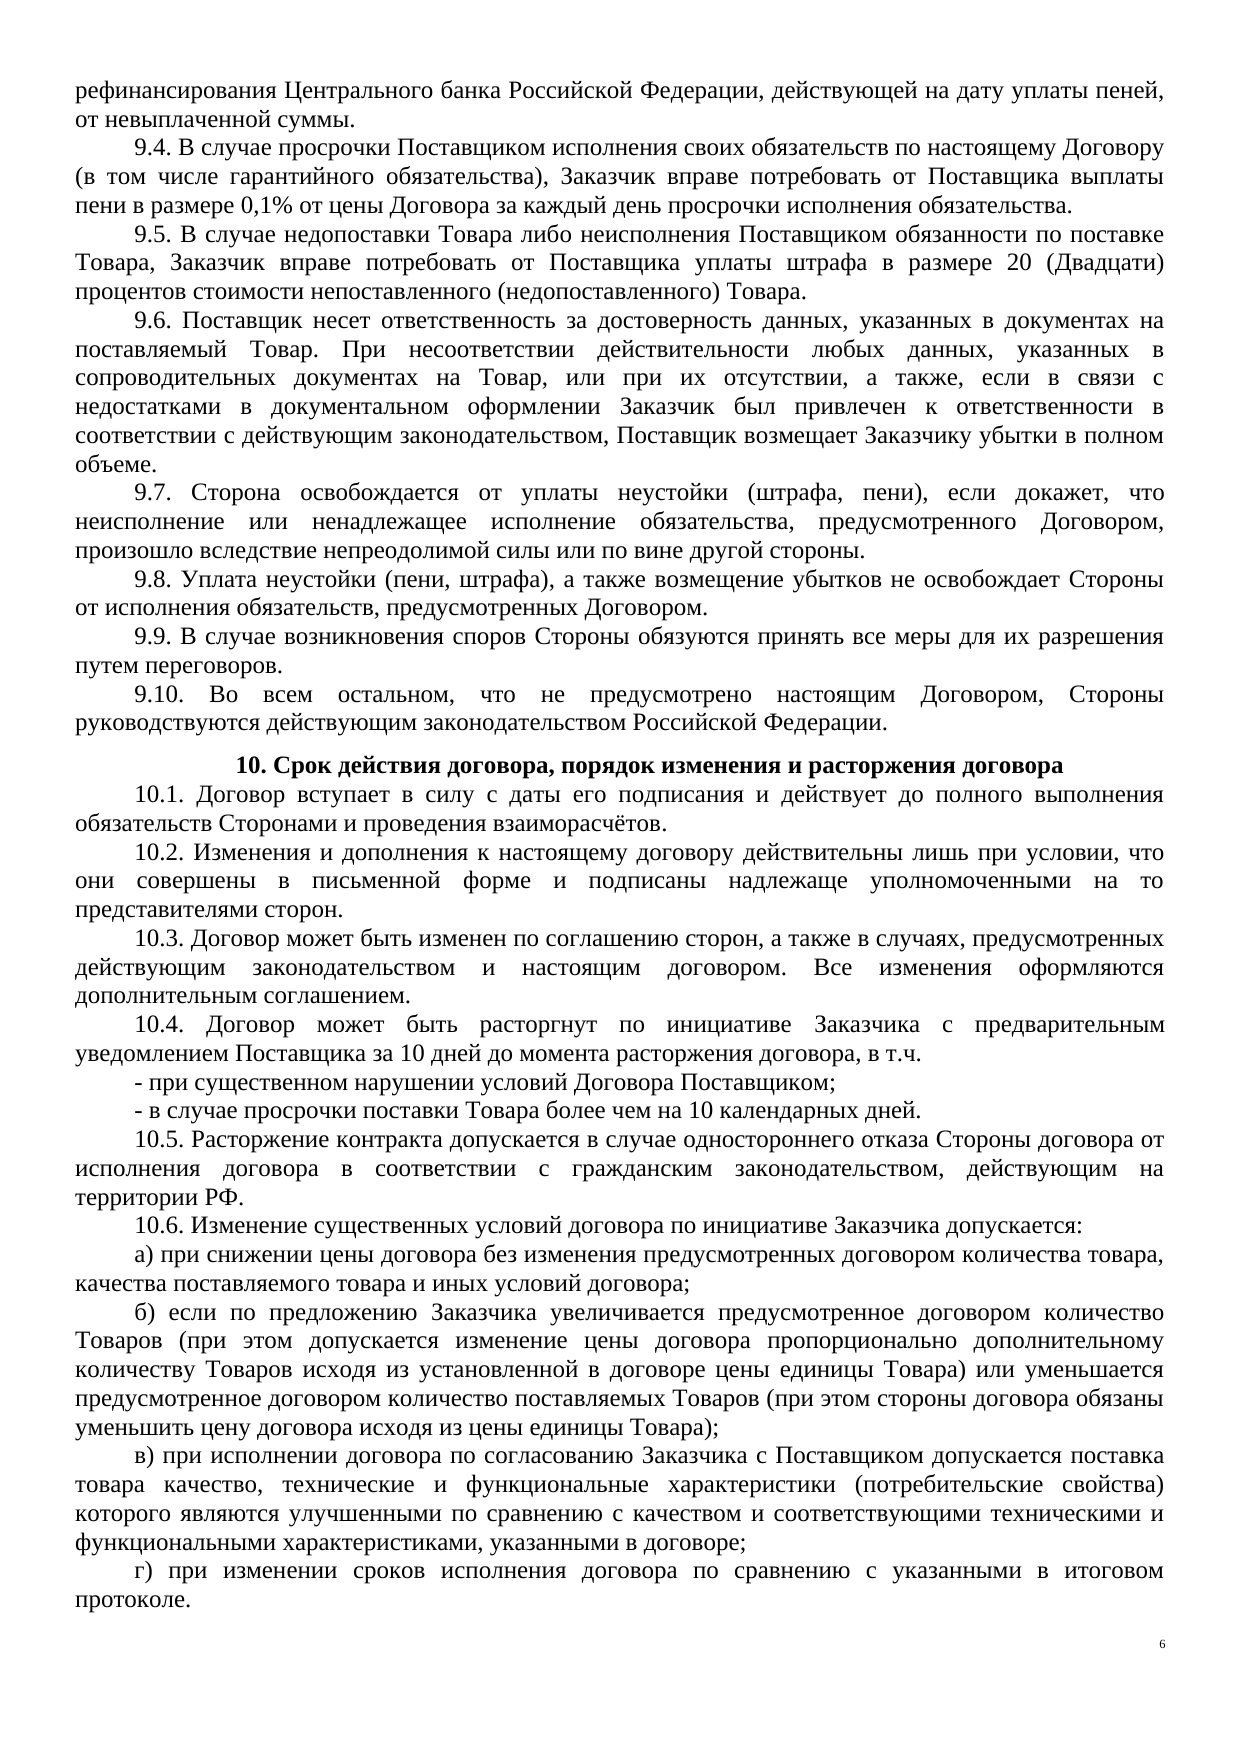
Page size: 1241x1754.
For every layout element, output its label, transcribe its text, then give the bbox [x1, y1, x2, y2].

text 10.5. Расторжение контракта допускается в случае одностороннего отказа Стороны договора от исполнения договора в соответствии с гражданским законодательством, действующим на территории РФ. [75, 1124, 1165, 1211]
text б) если по предложению Заказчика увеличивается предусмотренное договором количество Товаров (при этом допускается изменение цены договора пропорционально дополнительному количеству Товаров исходя из установленной в договоре цены единицы Товара) или уменьшается предусмотренное договором количество поставляемых Товаров (при этом стороны договора обязаны уменьшить цену договора исходя из цены единицы Товара); [75, 1297, 1165, 1441]
text 10. Срок действия договора, порядок изменения и расторжения договора [75, 751, 1165, 779]
text - при существенном нарушении условий Договора Поставщиком; [75, 1067, 1165, 1096]
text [75, 75, 1165, 132]
text 9.5. В случае недопоставки Товара либо неисполнения Поставщиком обязанности по поставке Товара, Заказчик вправе потребовать от Поставщика уплаты штрафа в размере 20 (Двадцати) процентов стоимости непоставленного (недопоставленного) Товара. [75, 219, 1165, 305]
text - в случае просрочки поставки Товара более чем на 10 календарных дней. [75, 1096, 1165, 1124]
text 10.6. Изменение существенных условий договора по инициативе Заказчика допускается: [75, 1211, 1165, 1239]
text 9.8. Уплата неустойки (пени, штрафа), а также возмещение убытков не освобождает Стороны от исполнения обязательств, предусмотренных Договором. [75, 564, 1165, 621]
text 10.4. Договор может быть расторгнут по инициативе Заказчика с предварительным уведомлением Поставщика за 10 дней до момента расторжения договора, в т.ч. [75, 1009, 1165, 1067]
text 9.4. В случае просрочки Поставщиком исполнения своих обязательств по настоящему Договору (в том числе гарантийного обязательства), Заказчик вправе потребовать от Поставщика выплаты пени в размере 0,1% от цены Договора за каждый день просрочки исполнения обязательства. [75, 132, 1165, 219]
text 9.9. В случае возникновения споров Стороны обязуются принять все меры для их разрешения путем переговоров. [75, 621, 1165, 679]
text в) при исполнении договора по согласованию Заказчика с Поставщиком допускается поставка товара качество, технические и функциональные характеристики (потребительские свойства) которого являются улучшенными по сравнению с качеством и соответствующими техническими и функциональными характеристиками, указанными в договоре; [75, 1441, 1165, 1556]
text 9.7. Сторона освобождается от уплаты неустойки (штрафа, пени), если докажет, что неисполнение или ненадлежащее исполнение обязательства, предусмотренного Договором, произошло вследствие непреодолимой силы или по вине другой стороны. [75, 477, 1165, 564]
text 9.10. Во всем остальном, что не предусмотрено настоящим Договором, Стороны руководствуются действующим законодательством Российской Федерации. [75, 679, 1165, 736]
text а) при снижении цены договора без изменения предусмотренных договором количества товара, качества поставляемого товара и иных условий договора; [75, 1239, 1165, 1297]
text 10.3. Договор может быть изменен по соглашению сторон, а также в случаях, предусмотренных действующим законодательством и настоящим договором. Все изменения оформляются дополнительным соглашением. [75, 923, 1165, 1009]
text г) при изменении сроков исполнения договора по сравнению с указанными в итоговом протоколе. [75, 1556, 1165, 1613]
text 9.6. Поставщик несет ответственность за достоверность данных, указанных в документах на поставляемый Товар. При несоответствии действительности любых данных, указанных в сопроводительных документах на Товар, или при их отсутствии, а также, если в связи с недостатками в документальном оформлении Заказчик был привлечен к ответственности в соответствии с действующим законодательством, Поставщик возмещает Заказчику убытки в полном объеме. [75, 305, 1165, 477]
text 10.1. Договор вступает в силу с даты его подписания и действует до полного выполнения обязательств Сторонами и проведения взаиморасчётов. [75, 779, 1165, 837]
text 10.2. Изменения и дополнения к настоящему договору действительны лишь при условии, что они совершены в письменной форме и подписаны надлежаще уполномоченными на то представителями сторон. [75, 837, 1165, 923]
